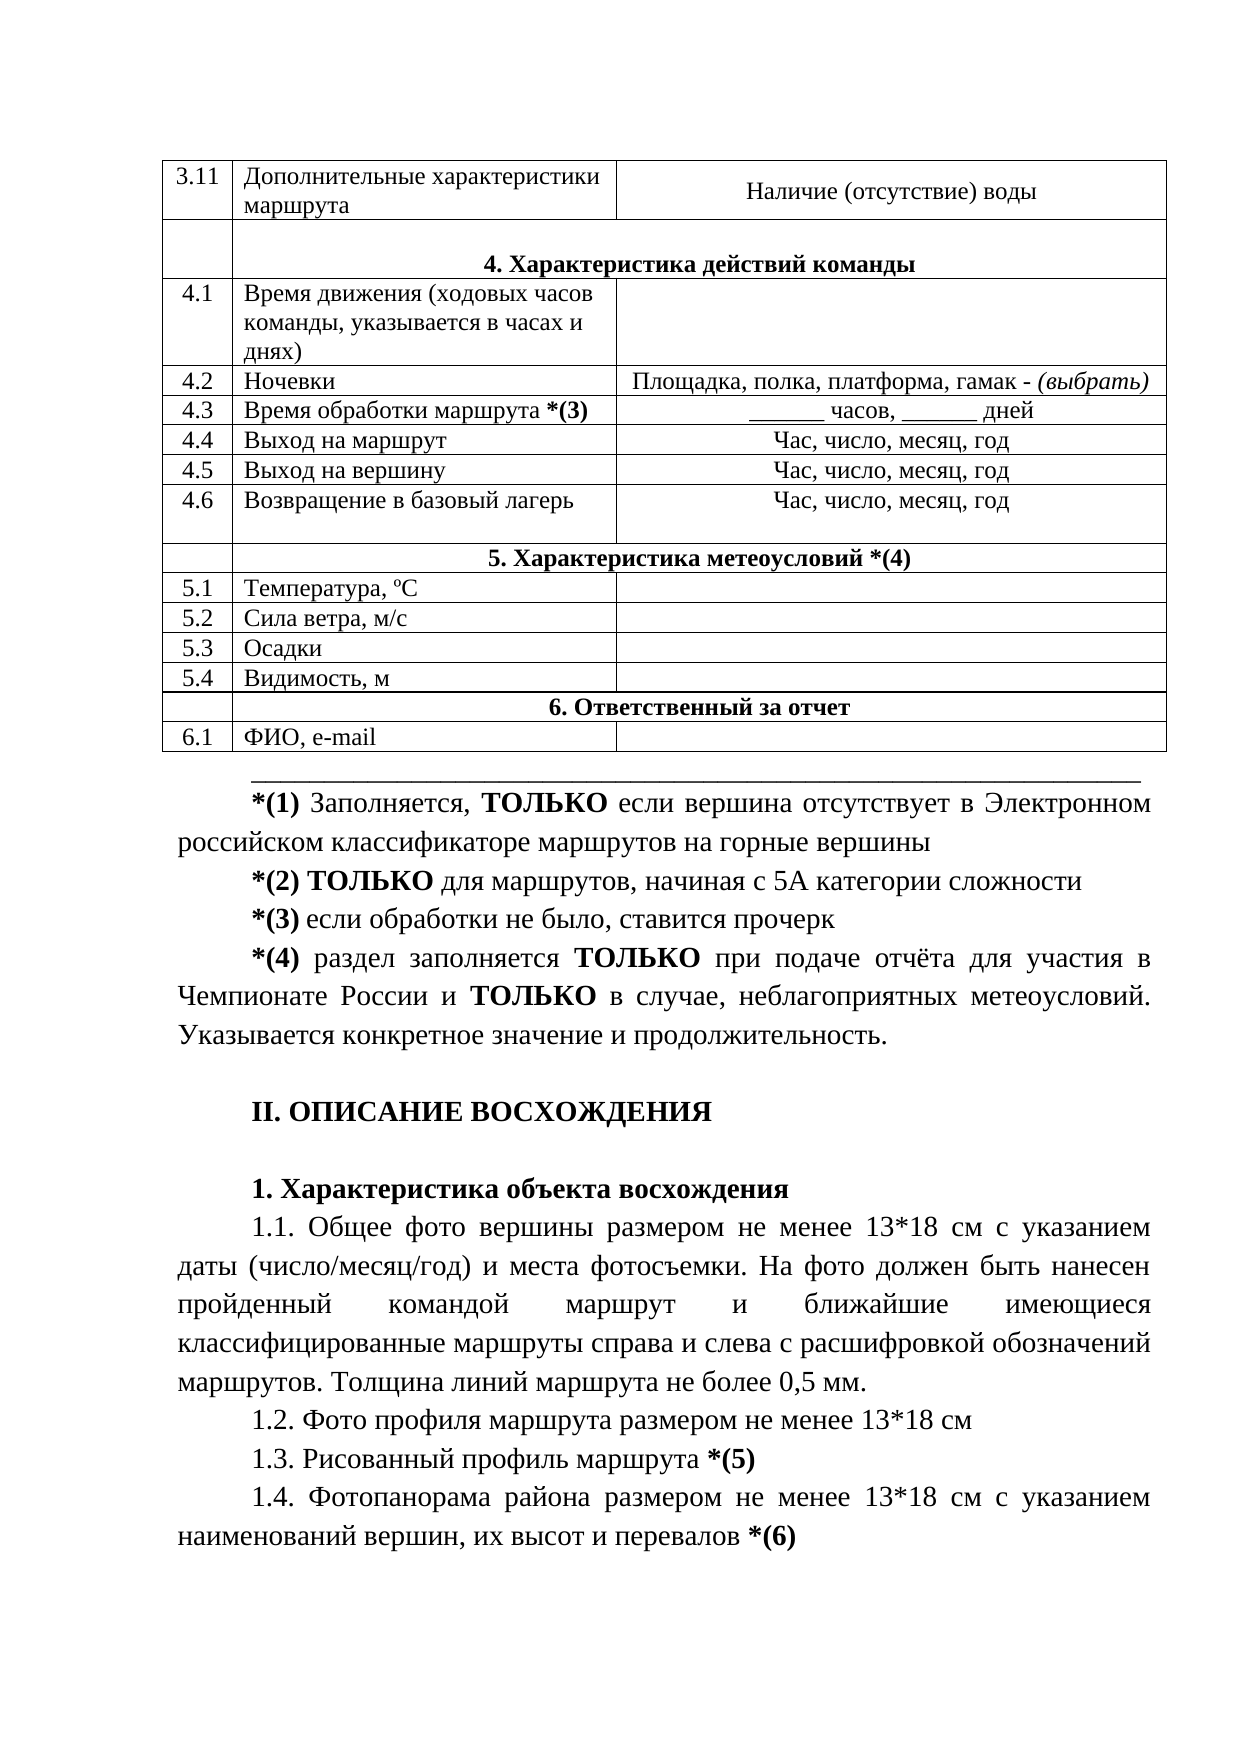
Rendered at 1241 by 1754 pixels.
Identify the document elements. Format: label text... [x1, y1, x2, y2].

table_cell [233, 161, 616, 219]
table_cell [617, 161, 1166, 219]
text *(2) ТОЛЬКО для маршрутов, начиная с 5А категории сложности [177, 863, 1152, 896]
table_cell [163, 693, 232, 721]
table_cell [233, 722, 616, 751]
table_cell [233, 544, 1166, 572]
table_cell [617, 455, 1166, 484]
text 1.1. Общее фото вершины размером не менее 13*18 см с указанием даты (число/месяц/год) и места фотосъемки. На фото должен быть нанесен пройденный командой маршрут и ближайшие имеющиеся классифицированные маршруты справа и слева с расшифровкой обозначений маршрутов. Толщина линий маршрута не более 0,5 мм. [177, 1209, 1152, 1397]
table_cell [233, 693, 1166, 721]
text II. ОПИСАНИЕ ВОСХОЖДЕНИЯ [177, 1094, 1152, 1127]
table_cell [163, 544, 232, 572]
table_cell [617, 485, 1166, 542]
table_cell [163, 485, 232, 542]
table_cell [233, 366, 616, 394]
text 1.3. Рисованный профиль маршрута *(5) [177, 1441, 1152, 1474]
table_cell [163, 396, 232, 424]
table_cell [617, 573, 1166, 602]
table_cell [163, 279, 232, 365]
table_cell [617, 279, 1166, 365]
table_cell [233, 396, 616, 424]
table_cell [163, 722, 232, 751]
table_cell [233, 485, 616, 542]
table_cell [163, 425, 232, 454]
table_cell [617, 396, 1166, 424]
text *(1) Заполняется, ТОЛЬКО если вершина отсутствует в Электронном российском классификаторе маршрутов на горные вершины [177, 786, 1152, 858]
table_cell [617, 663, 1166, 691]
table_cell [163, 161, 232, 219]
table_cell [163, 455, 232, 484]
text 1.2. Фото профиля маршрута размером не менее 13*18 см [177, 1402, 1152, 1436]
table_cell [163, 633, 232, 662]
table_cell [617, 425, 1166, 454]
text *(3) если обработки не было, ставится прочерк [177, 901, 1152, 935]
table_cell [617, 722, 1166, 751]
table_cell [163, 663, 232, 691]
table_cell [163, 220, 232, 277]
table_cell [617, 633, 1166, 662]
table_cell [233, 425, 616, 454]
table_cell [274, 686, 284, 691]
text 1.4. Фотопанорама района размером не менее 13*18 см с указанием наименований вершин, их высот и перевалов *(6) [177, 1479, 1152, 1551]
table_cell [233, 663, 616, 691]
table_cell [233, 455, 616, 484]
text *(4) раздел заполняется ТОЛЬКО при подаче отчёта для участия в Чемпионате России и ТОЛЬКО в случае, неблагоприятных метеоусловий. Указывается конкретное значение и продолжительность. [177, 940, 1152, 1050]
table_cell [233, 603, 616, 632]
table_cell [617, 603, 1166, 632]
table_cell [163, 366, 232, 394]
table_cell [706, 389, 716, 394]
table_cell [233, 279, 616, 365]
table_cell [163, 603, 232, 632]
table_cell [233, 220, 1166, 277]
text 1. Характеристика объекта восхождения [177, 1171, 1152, 1204]
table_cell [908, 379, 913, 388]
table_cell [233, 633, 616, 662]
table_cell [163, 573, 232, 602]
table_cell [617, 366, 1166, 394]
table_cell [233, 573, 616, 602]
text _____________________________________________________________ [177, 752, 1152, 786]
